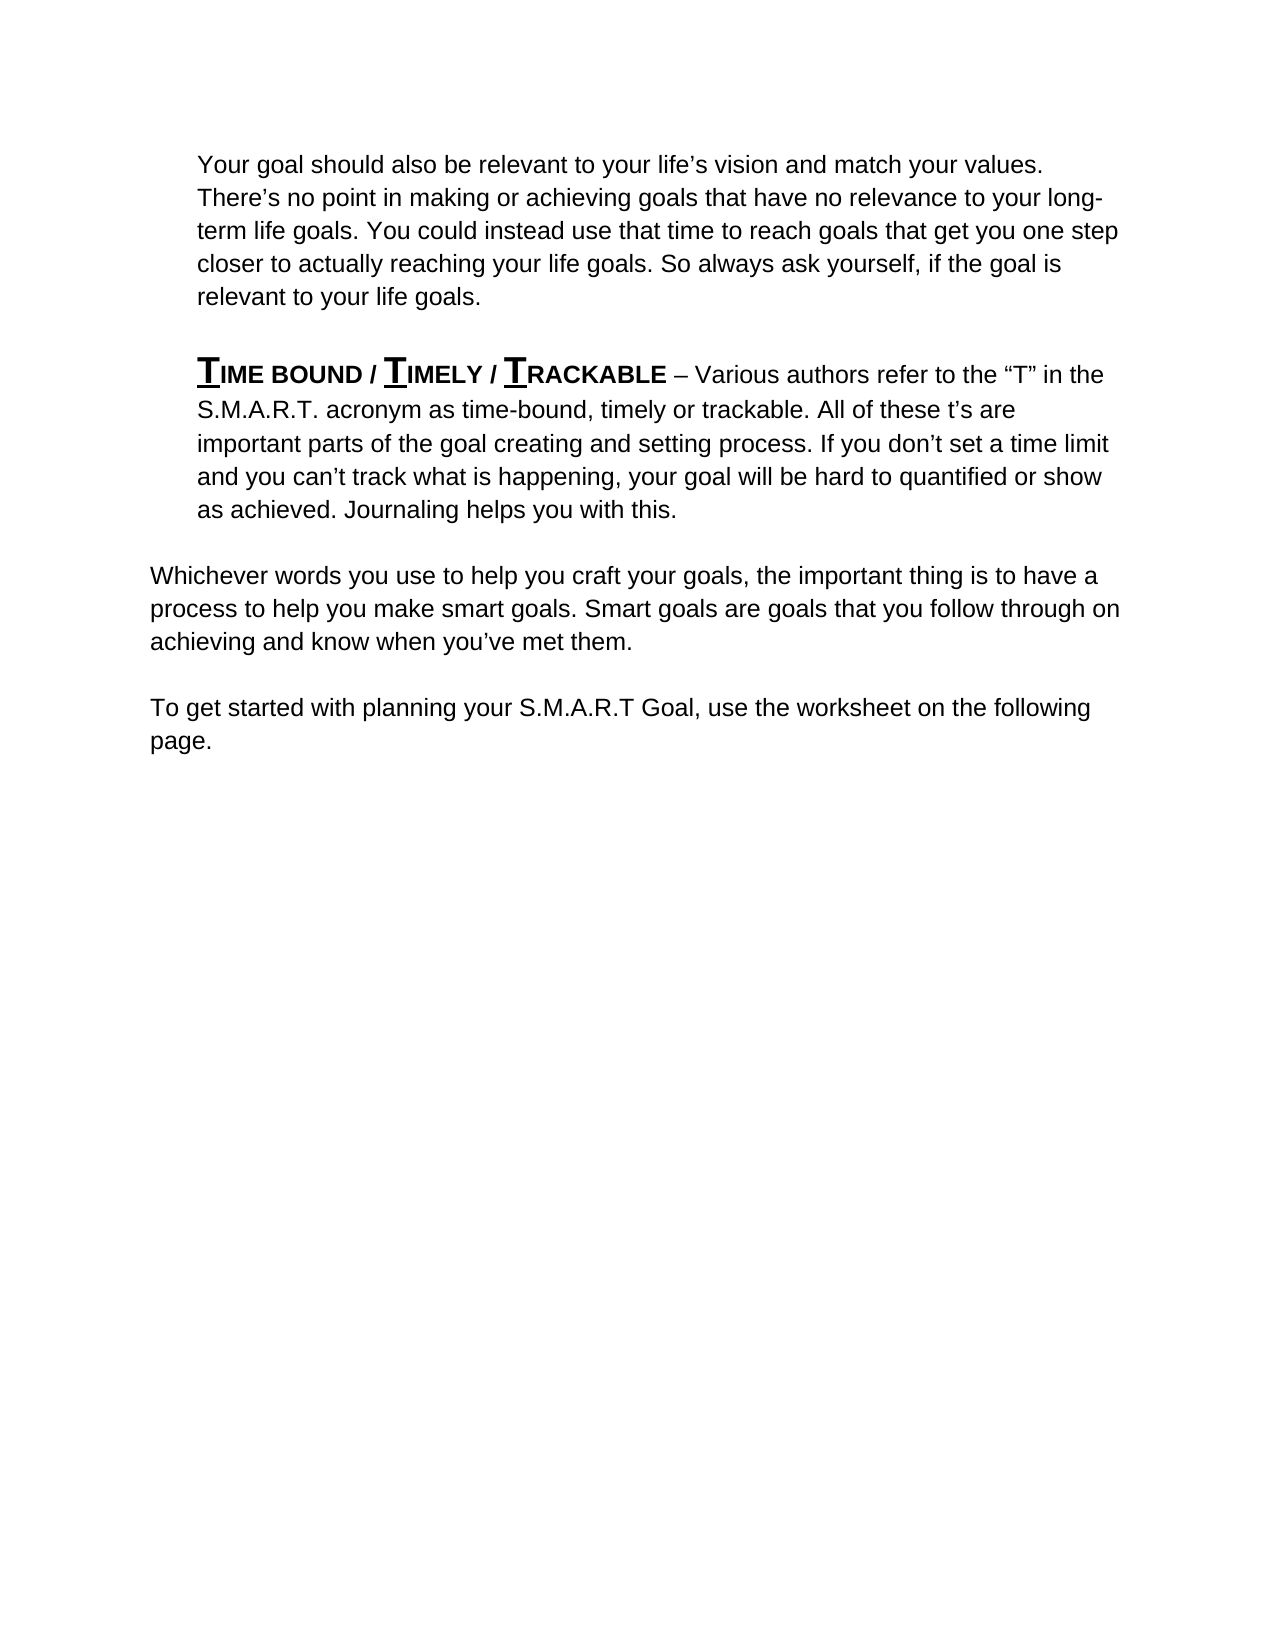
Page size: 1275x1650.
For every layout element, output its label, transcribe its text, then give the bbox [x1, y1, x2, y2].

text TIME BOUND / TIMELY / TRACKABLE – Various authors refer to the “T” in the S.M.A.R.T. acronym as time-bound, timely or trackable. All of these t’s are important parts of the goal creating and setting process. If you don’t set a time limit and you can’t track what is happening, your goal will be hard to quantified or show as achieved. Journaling helps you with this. [197, 348, 1125, 523]
text To get started with planning your S.M.A.R.T Goal, use the worksheet on the following page. [150, 693, 1125, 754]
text Your goal should also be relevant to your life’s vision and match your values. There’s no point in making or achieving goals that have no relevance to your long-term life goals. You could instead use that time to reach goals that get you one step closer to actually reaching your life goals. So always ask yourself, if the goal is relevant to your life goals. [197, 150, 1125, 311]
text Whichever words you use to help you craft your goals, the important thing is to have a process to help you make smart goals. Smart goals are goals that you follow through on achieving and know when you’ve met them. [150, 561, 1125, 655]
